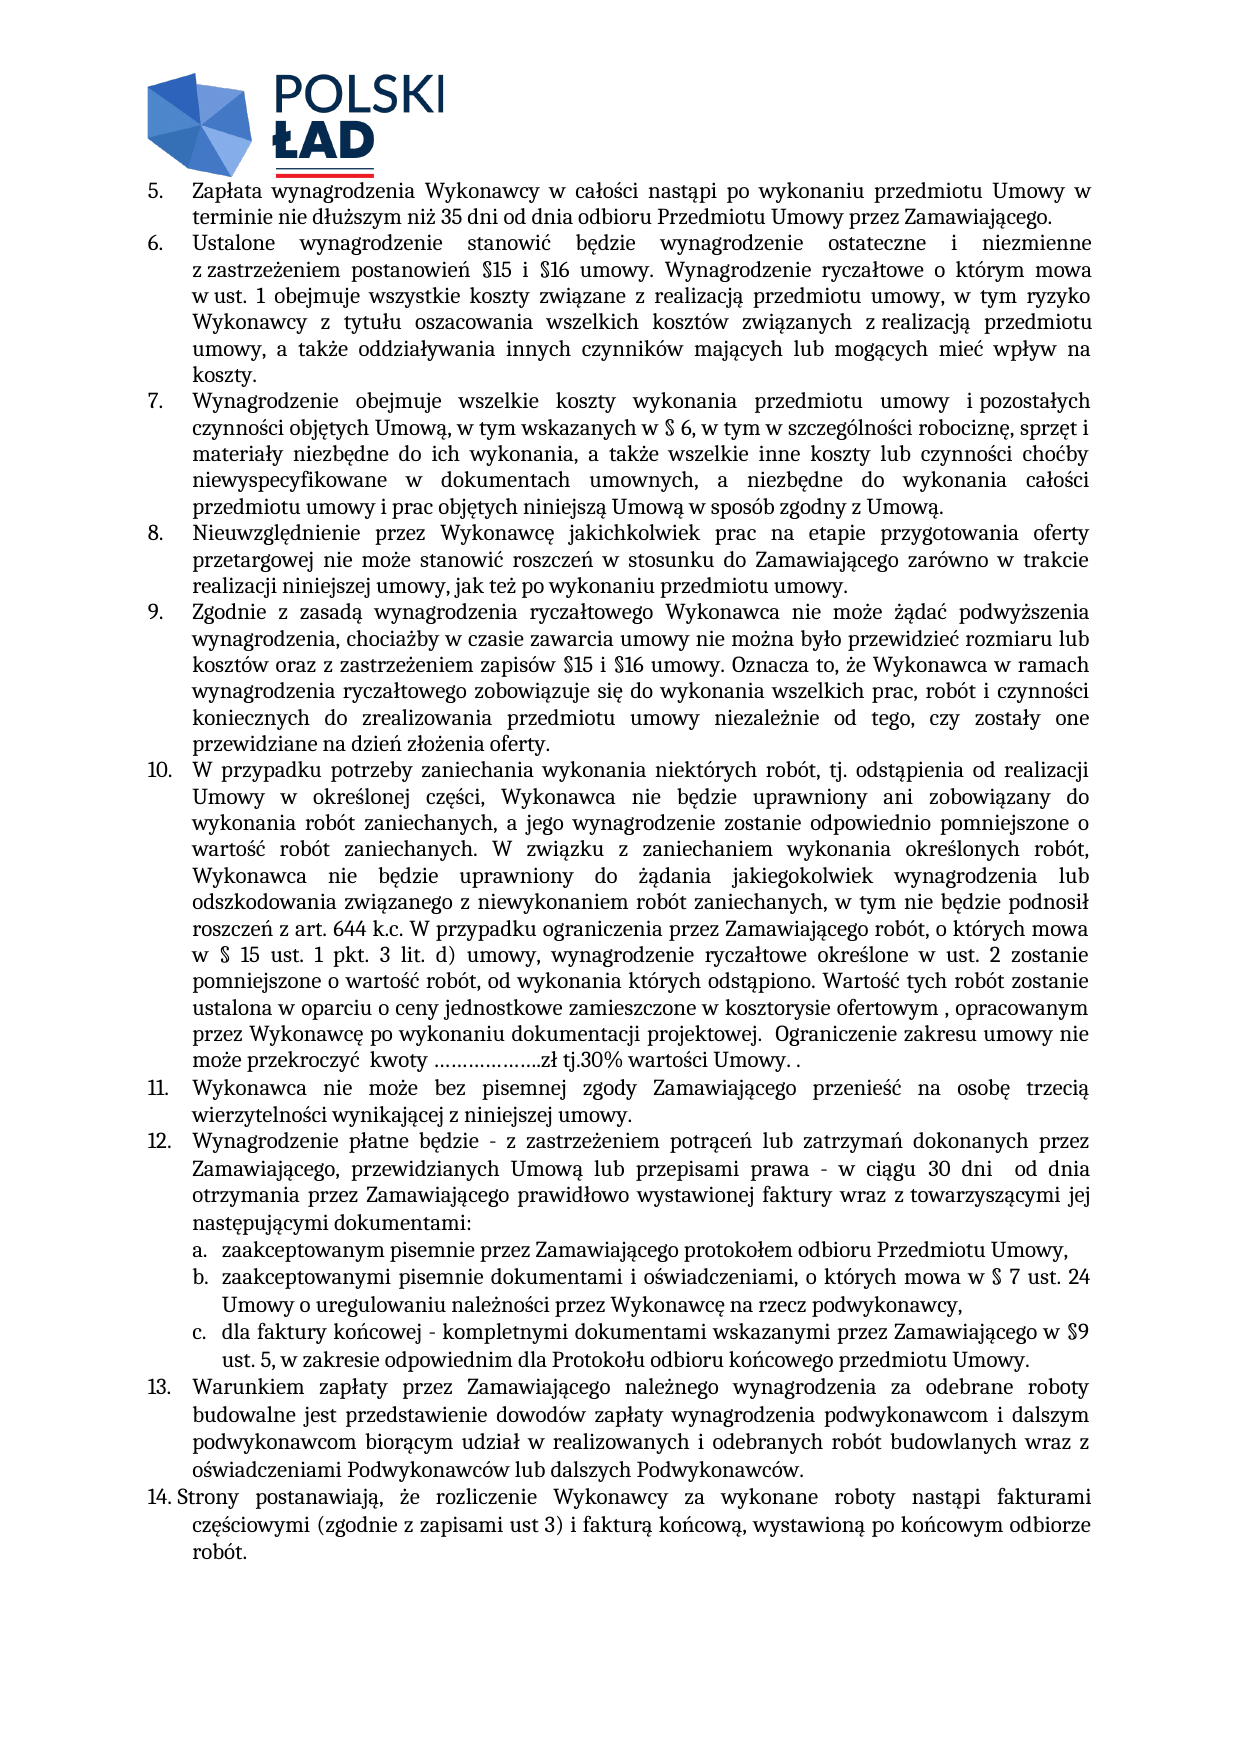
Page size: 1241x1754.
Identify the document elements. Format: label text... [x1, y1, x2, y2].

list dla faktury końcowej - kompletnymi dokumentami wskazanymi przez Zamawiającego w §9 ust. 5, w zakresie odpowiednim dla Protokołu odbioru końcowego przedmiotu Umowy. [192, 1318, 1090, 1373]
list Wynagrodzenie obejmuje wszelkie koszty wykonania przedmiotu umowy i pozostałych czynności objętych Umową, w tym wskazanych w § 6, w tym w szczególności robociznę, sprzęt i materiały niezbędne do ich wykonania, a także wszelkie inne koszty lub czynności choćby niewyspecyfikowane w dokumentach umownych, a niezbędne do wykonania całości przedmiotu umowy i prac objętych niniejszą Umową w sposób zgodny z Umową. [148, 388, 1090, 520]
list Wynagrodzenie płatne będzie - z zastrzeżeniem potrąceń lub zatrzymań dokonanych przez Zamawiającego, przewidzianych Umową lub przepisami prawa - w ciągu 30 dni od dnia otrzymania przez Zamawiającego prawidłowo wystawionej faktury wraz z towarzyszącymi jej następującymi dokumentami: [148, 1127, 1090, 1235]
list zaakceptowanym pisemnie przez Zamawiającego protokołem odbioru Przedmiotu Umowy, [192, 1235, 1092, 1263]
list Ustalone wynagrodzenie stanowić będzie wynagrodzenie ostateczne i niezmienne z zastrzeżeniem postanowień §15 i §16 umowy. Wynagrodzenie ryczałtowe o którym mowa w ust. 1 obejmuje wszystkie koszty związane z realizacją przedmiotu umowy, w tym ryzyko Wykonawcy z tytułu oszacowania wszelkich kosztów związanych z realizacją przedmiotu umowy, a także oddziaływania innych czynników mających lub mogących mieć wpływ na koszty. [148, 230, 1092, 388]
list Zapłata wynagrodzenia Wykonawcy w całości nastąpi po wykonaniu przedmiotu Umowy w terminie nie dłuższym niż 35 dni od dnia odbioru Przedmiotu Umowy przez Zamawiającego. [148, 177, 1092, 230]
list Warunkiem zapłaty przez Zamawiającego należnego wynagrodzenia za odebrane roboty budowalne jest przedstawienie dowodów zapłaty wynagrodzenia podwykonawcom i dalszym podwykonawcom biorącym udział w realizowanych i odebranych robót budowlanych wraz z oświadczeniami Podwykonawców lub dalszych Podwykonawców. [148, 1373, 1090, 1483]
list Wykonawca nie może bez pisemnej zgody Zamawiającego przenieść na osobę trzecią wierzytelności wynikającej z niniejszej umowy. [148, 1073, 1090, 1127]
picture [147, 73, 444, 178]
list zaakceptowanymi pisemnie dokumentami i oświadczeniami, o których mowa w § 7 ust. 24 Umowy o uregulowaniu należności przez Wykonawcę na rzecz podwykonawcy, [192, 1263, 1090, 1318]
list Zgodnie z zasadą wynagrodzenia ryczałtowego Wykonawca nie może żądać podwyższenia wynagrodzenia, chociażby w czasie zawarcia umowy nie można było przewidzieć rozmiaru lub kosztów oraz z zastrzeżeniem zapisów §15 i §16 umowy. Oznacza to, że Wykonawca w ramach wynagrodzenia ryczałtowego zobowiązuje się do wykonania wszelkich prac, robót i czynności koniecznych do zrealizowania przedmiotu umowy niezależnie od tego, czy zostały one przewidziane na dzień złożenia oferty. [148, 599, 1090, 757]
list Strony postanawiają, że rozliczenie Wykonawcy za wykonane roboty nastąpi fakturami częściowymi (zgodnie z zapisami ust 3) i fakturą końcową, wystawioną po końcowym odbiorze robót. [148, 1483, 1092, 1565]
list Nieuwzględnienie przez Wykonawcę jakichkolwiek prac na etapie przygotowania oferty przetargowej nie może stanowić roszczeń w stosunku do Zamawiającego zarówno w trakcie realizacji niniejszej umowy, jak też po wykonaniu przedmiotu umowy. [148, 520, 1090, 599]
list W przypadku potrzeby zaniechania wykonania niektórych robót, tj. odstąpienia od realizacji Umowy w określonej części, Wykonawca nie będzie uprawniony ani zobowiązany do wykonania robót zaniechanych, a jego wynagrodzenie zostanie odpowiednio pomniejszone o wartość robót zaniechanych. W związku z zaniechaniem wykonania określonych robót, Wykonawca nie będzie uprawniony do żądania jakiegokolwiek wynagrodzenia lub odszkodowania związanego z niewykonaniem robót zaniechanych, w tym nie będzie podnosił roszczeń z art. 644 k.c. W przypadku ograniczenia przez Zamawiającego robót, o których mowa w § 15 ust. 1 pkt. 3 lit. d) umowy, wynagrodzenie ryczałtowe określone w ust. 2 zostanie pomniejszone o wartość robót, od wykonania których odstąpiono. Wartość tych robót zostanie ustalona w oparciu o ceny jednostkowe zamieszczone w kosztorysie ofertowym , opracowanym przez Wykonawcę po wykonaniu dokumentacji projektowej. Ograniczenie zakresu umowy nie może przekroczyć kwoty ……………….zł tj.30% wartości Umowy. . [148, 757, 1090, 1073]
